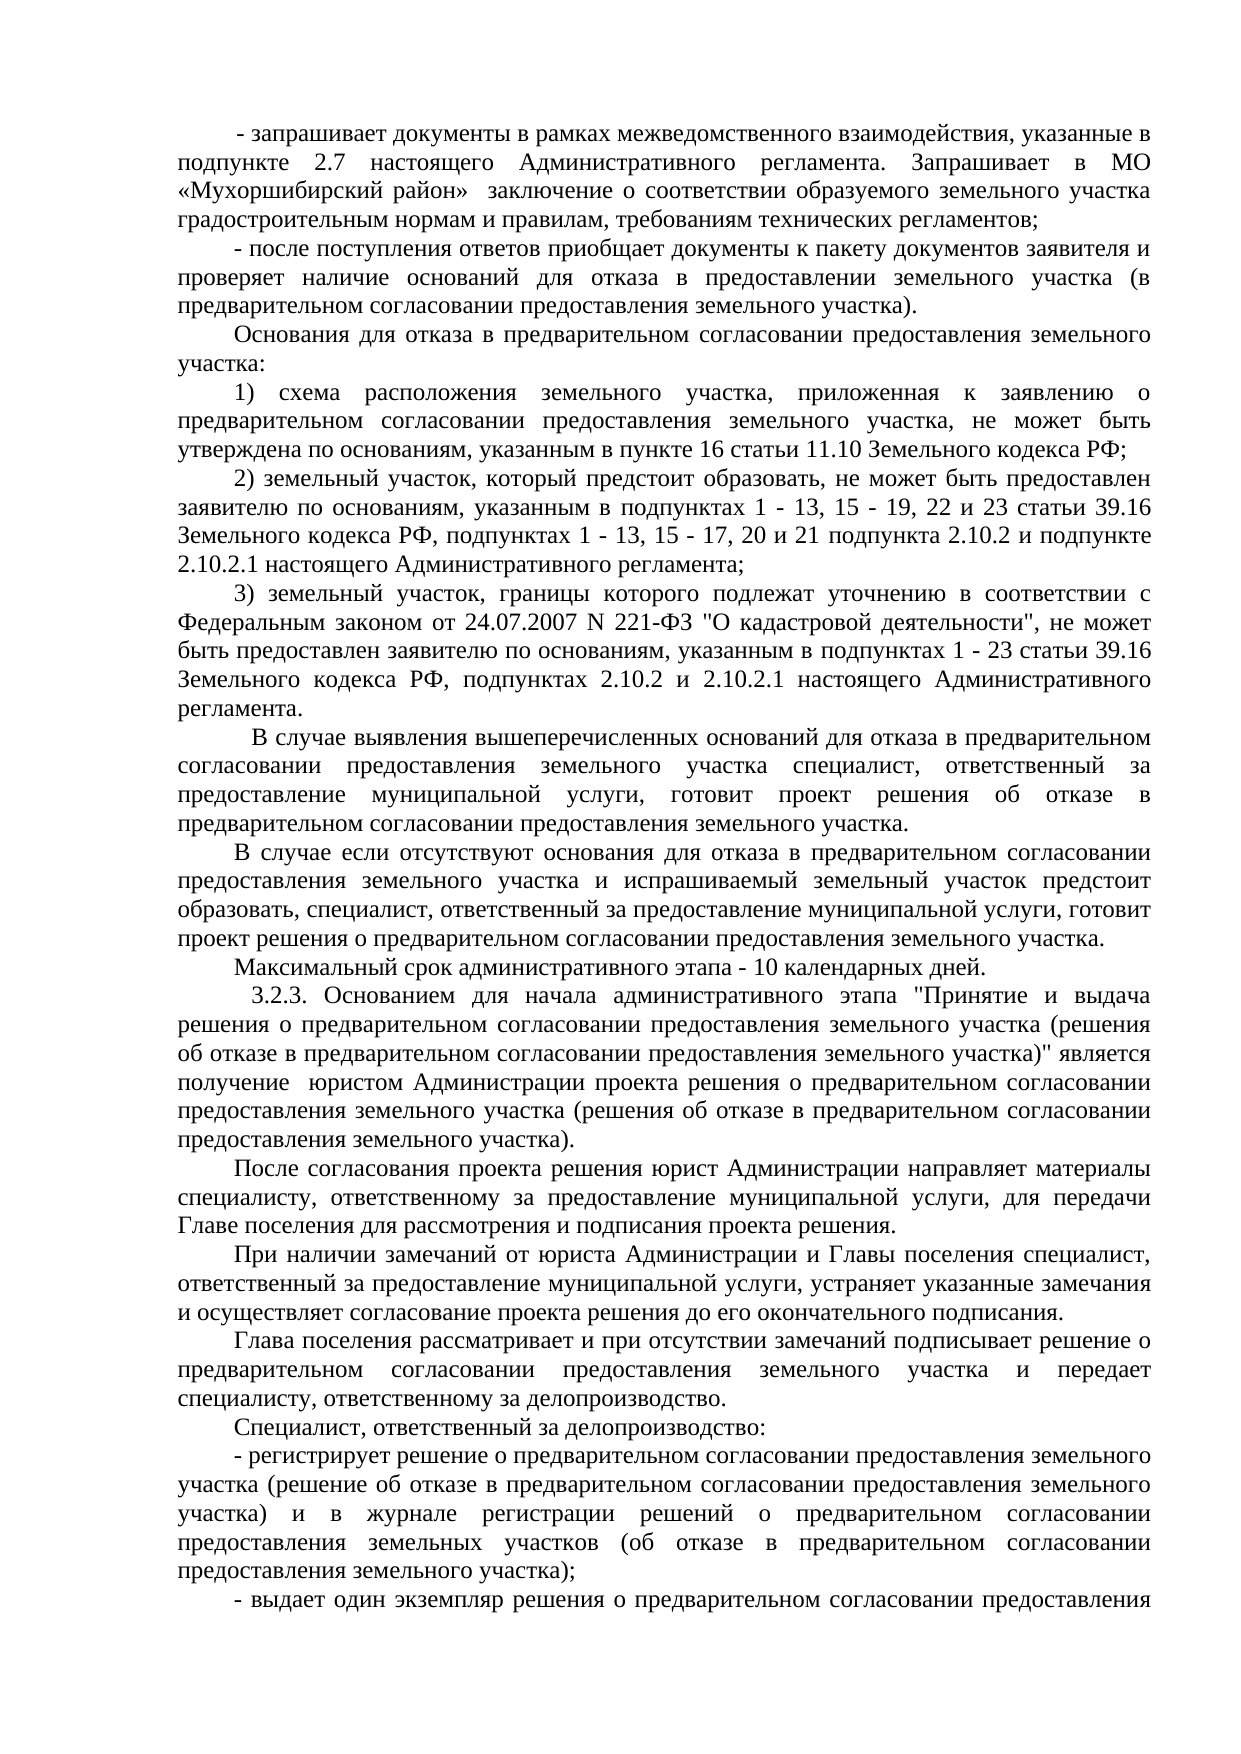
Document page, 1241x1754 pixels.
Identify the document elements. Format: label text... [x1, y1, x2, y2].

text Максимальный срок административного этапа - 10 календарных дней. [177, 952, 1152, 981]
text Основания для отказа в предварительном согласовании предоставления земельного участка: [177, 319, 1152, 377]
text Глава поселения рассматривает и при отсутствии замечаний подписывает решение о предварительном согласовании предоставления земельного участка и передает специалисту, ответственному за делопроизводство. [177, 1326, 1152, 1412]
text 3.2.3. Основанием для начала административного этапа "Принятие и выдача решения о предварительном согласовании предоставления земельного участка (решения об отказе в предварительном согласовании предоставления земельного участка)" является получение юристом Администрации проекта решения о предварительном согласовании предоставления земельного участка (решения об отказе в предварительном согласовании предоставления земельного участка). [177, 981, 1152, 1153]
text При наличии замечаний от юриста Администрации и Главы поселения специалист, ответственный за предоставление муниципальной услуги, устраняет указанные замечания и осуществляет согласование проекта решения до его окончательного подписания. [177, 1239, 1152, 1326]
text После согласования проекта решения юрист Администрации направляет материалы специалисту, ответственному за предоставление муниципальной услуги, для передачи Главе поселения для рассмотрения и подписания проекта решения. [177, 1153, 1152, 1239]
text 3) земельный участок, границы которого подлежат уточнению в соответствии с Федеральным законом от 24.07.2007 N 221-ФЗ "О кадастровой деятельности", не может быть предоставлен заявителю по основаниям, указанным в подпунктах 1 - 23 статьи 39.16 Земельного кодекса РФ, подпунктах 2.10.2 и 2.10.2.1 настоящего Административного регламента. [177, 578, 1152, 722]
text - регистрирует решение о предварительном согласовании предоставления земельного участка (решение об отказе в предварительном согласовании предоставления земельного участка) и в журнале регистрации решений о предварительном согласовании предоставления земельных участков (об отказе в предварительном согласовании предоставления земельного участка); [177, 1441, 1152, 1584]
text В случае если отсутствуют основания для отказа в предварительном согласовании предоставления земельного участка и испрашиваемый земельный участок предстоит образовать, специалист, ответственный за предоставление муниципальной услуги, готовит проект решения о предварительном согласовании предоставления земельного участка. [177, 837, 1152, 952]
text 1) схема расположения земельного участка, приложенная к заявлению о предварительном согласовании предоставления земельного участка, не может быть утверждена по основаниям, указанным в пункте 16 статьи 11.10 Земельного кодекса РФ; [177, 377, 1152, 463]
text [177, 1584, 1152, 1613]
text В случае выявления вышеперечисленных оснований для отказа в предварительном согласовании предоставления земельного участка специалист, ответственный за предоставление муниципальной услуги, готовит проект решения об отказе в предварительном согласовании предоставления земельного участка. [177, 722, 1152, 837]
text 2) земельный участок, который предстоит образовать, не может быть предоставлен заявителю по основаниям, указанным в подпунктах 1 - 13, 15 - 19, 22 и 23 статьи 39.16 Земельного кодекса РФ, подпунктах 1 - 13, 15 - 17, 20 и 21 подпункта 2.10.2 и подпункте 2.10.2.1 настоящего Административного регламента; [177, 463, 1152, 578]
text Специалист, ответственный за делопроизводство: [177, 1412, 1152, 1441]
text - после поступления ответов приобщает документы к пакету документов заявителя и проверяет наличие оснований для отказа в предоставлении земельного участка (в предварительном согласовании предоставления земельного участка). [177, 233, 1152, 319]
text - запрашивает документы в рамках межведомственного взаимодействия, указанные в подпункте 2.7 настоящего Административного регламента. Запрашивает в МО «Мухоршибирский район» заключение о соответствии образуемого земельного участка градостроительным нормам и правилам, требованиям технических регламентов; [177, 118, 1152, 233]
